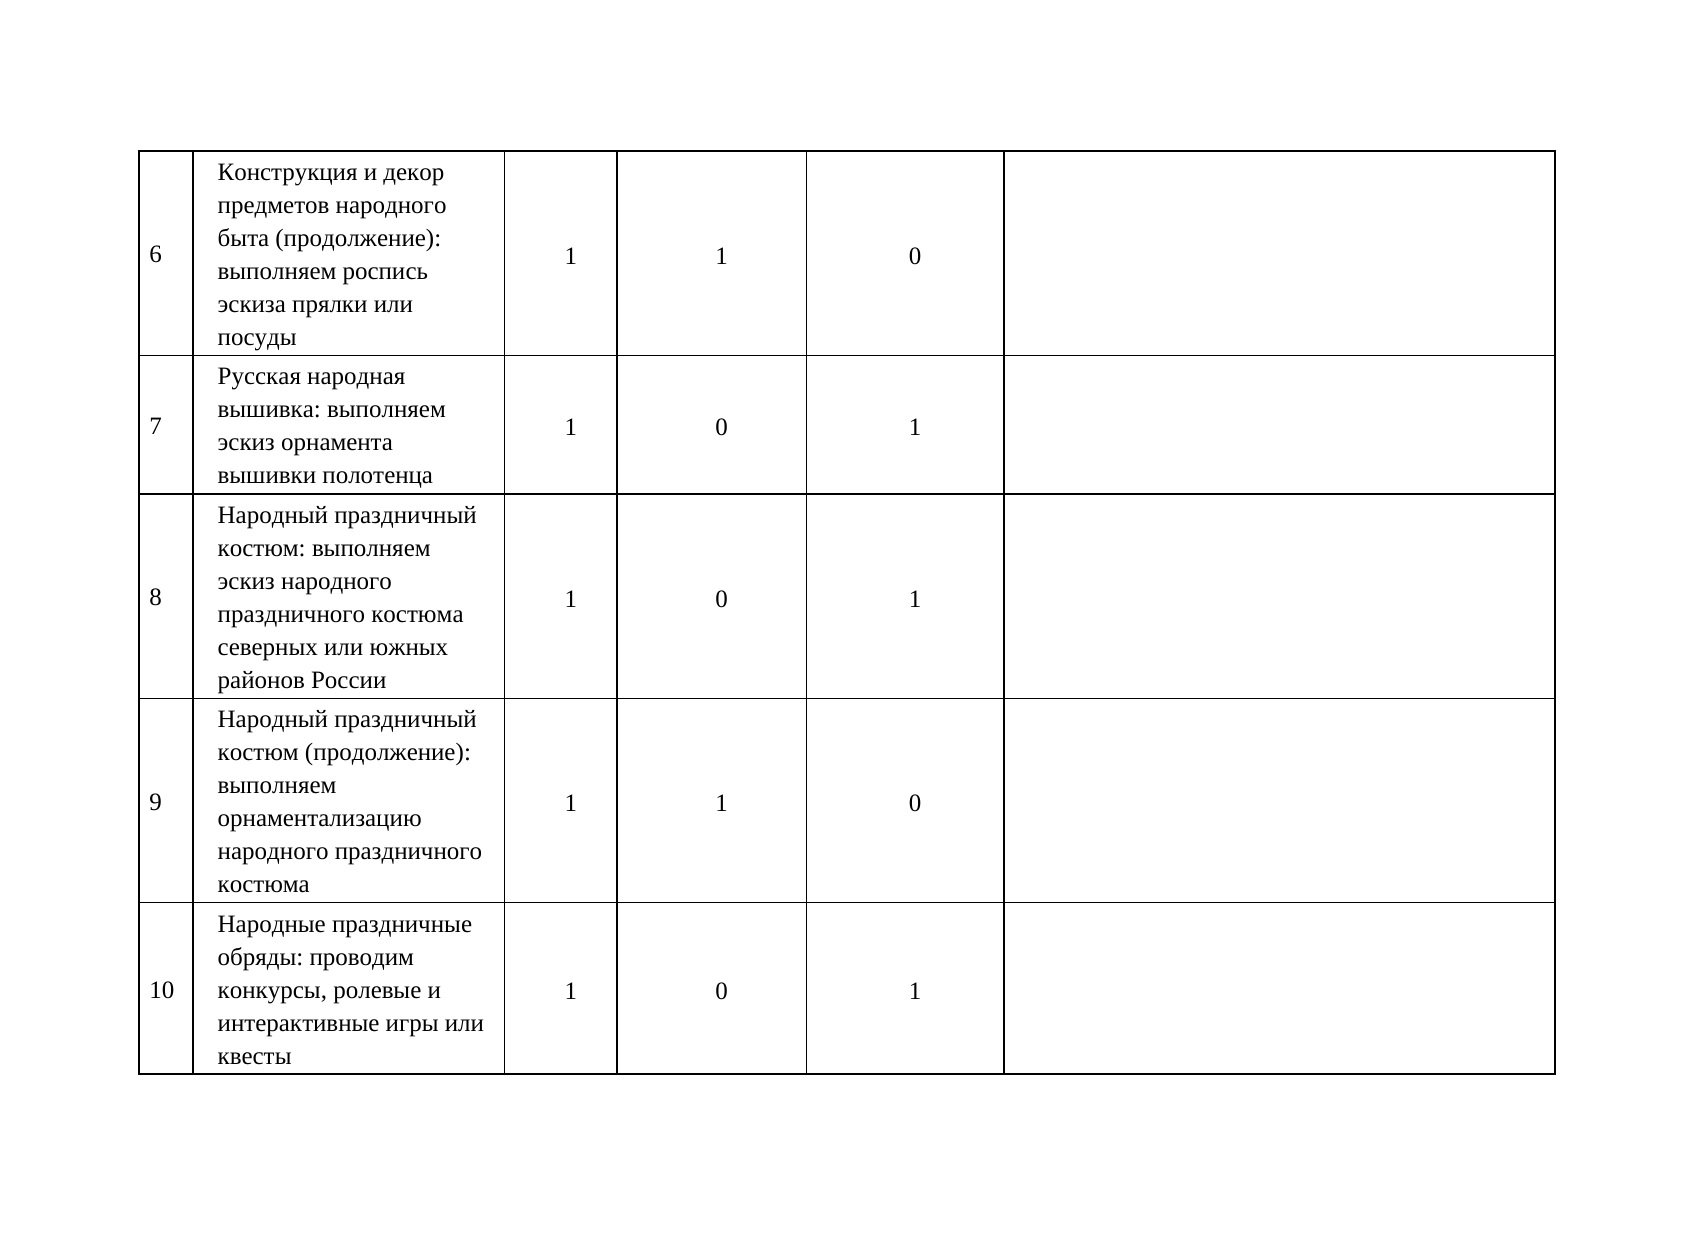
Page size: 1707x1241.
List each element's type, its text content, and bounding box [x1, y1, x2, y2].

table_cell 0 [618, 495, 806, 697]
table_cell Конструкция и декор предметов народного быта (продолжение): выполняем роспись эскиза прялки или посуды [194, 152, 504, 354]
table_cell 0 [807, 699, 1003, 902]
table_cell 1 [618, 699, 806, 902]
table_cell 7 [140, 356, 192, 493]
table_cell Народный праздничный костюм (продолжение): выполняем орнаментализацию народного праздничного костюма [194, 699, 504, 902]
table_cell Народные праздничные обряды: проводим конкурсы, ролевые и интерактивные игры или квесты [194, 903, 504, 1073]
table_cell 0 [618, 356, 806, 493]
table_cell 1 [505, 152, 616, 354]
table_cell Народный праздничный костюм: выполняем эскиз народного праздничного костюма северных или южных районов России [194, 495, 504, 697]
table_cell [1005, 903, 1554, 1073]
table_cell [1005, 356, 1554, 493]
table_cell 0 [807, 152, 1003, 354]
table_cell 1 [618, 152, 806, 354]
table_cell [1005, 699, 1554, 902]
table_cell 0 [618, 903, 806, 1073]
table_cell [1005, 495, 1554, 697]
table_cell 10 [140, 903, 192, 1073]
table_cell 6 [140, 152, 192, 354]
table_cell 1 [807, 495, 1003, 697]
table_cell 1 [505, 699, 616, 902]
table_cell Русская народная вышивка: выполняем эскиз орнамента вышивки полотенца [194, 356, 504, 493]
table_cell 9 [140, 699, 192, 902]
table_cell 1 [505, 903, 616, 1073]
table_cell 8 [140, 495, 192, 697]
table_cell 1 [505, 356, 616, 493]
table_cell [1005, 152, 1554, 354]
table_cell 1 [807, 356, 1003, 493]
table_cell 1 [505, 495, 616, 697]
table_cell 1 [807, 903, 1003, 1073]
